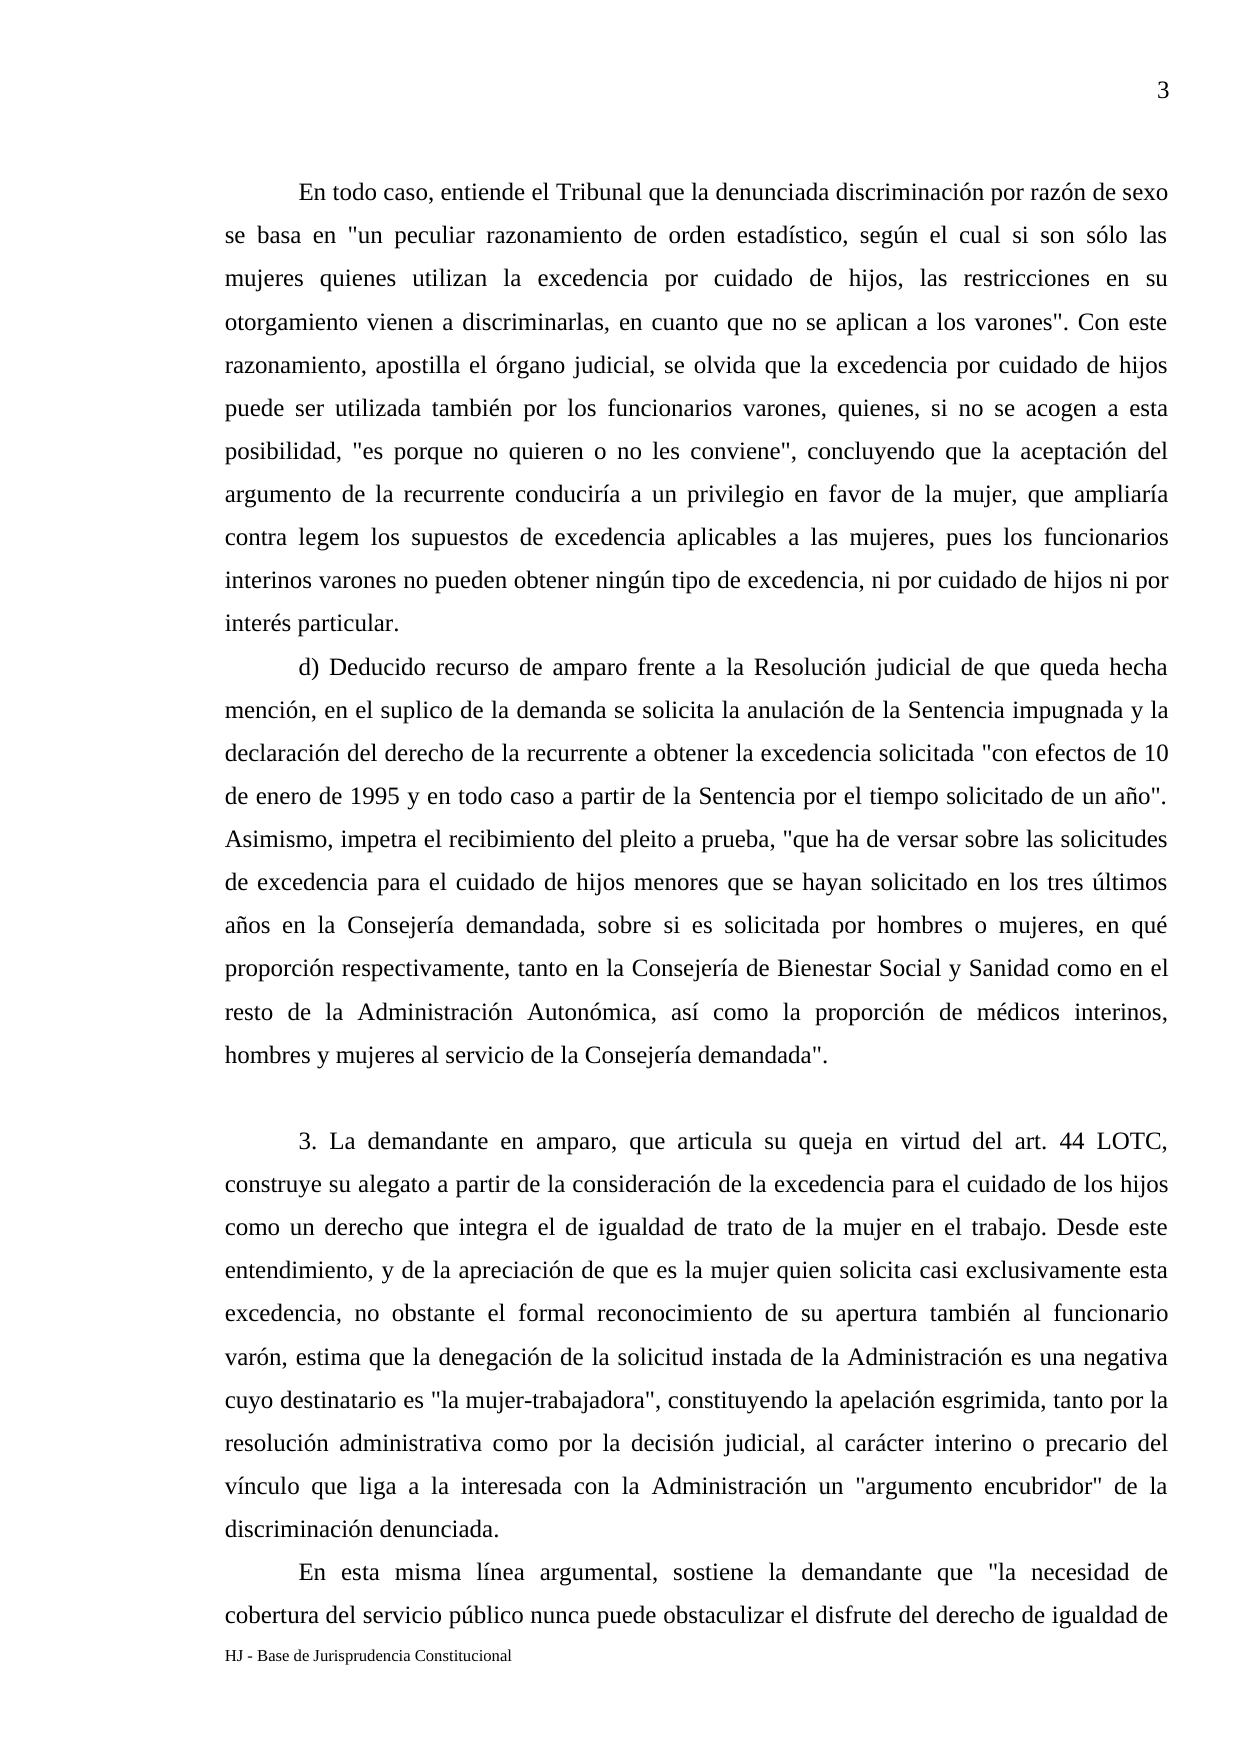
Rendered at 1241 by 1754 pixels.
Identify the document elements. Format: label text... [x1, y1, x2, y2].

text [224, 1557, 1169, 1629]
text En todo caso, entiende el Tribunal que la denunciada discriminación por razón de sexo se basa en "un peculiar razonamiento de orden estadístico, según el cual si son sólo las mujeres quienes utilizan la excedencia por cuidado de hijos, las restricciones en su otorgamiento vienen a discriminarlas, en cuanto que no se aplican a los varones". Con este razonamiento, apostilla el órgano judicial, se olvida que la excedencia por cuidado de hijos puede ser utilizada también por los funcionarios varones, quienes, si no se acogen a esta posibilidad, "es porque no quieren o no les conviene", concluyendo que la aceptación del argumento de la recurrente conduciría a un privilegio en favor de la mujer, que ampliaría contra legem los supuestos de excedencia aplicables a las mujeres, pues los funcionarios interinos varones no pueden obtener ningún tipo de excedencia, ni por cuidado de hijos ni por interés particular. [224, 177, 1169, 637]
text 3. La demandante en amparo, que articula su queja en virtud del art. 44 LOTC, construye su alegato a partir de la consideración de la excedencia para el cuidado de los hijos como un derecho que integra el de igualdad de trato de la mujer en el trabajo. Desde este entendimiento, y de la apreciación de que es la mujer quien solicita casi exclusivamente esta excedencia, no obstante el formal reconocimiento de su apertura también al funcionario varón, estima que la denegación de la solicitud instada de la Administración es una negativa cuyo destinatario es "la mujer-trabajadora", constituyendo la apelación esgrimida, tanto por la resolución administrativa como por la decisión judicial, al carácter interino o precario del vínculo que liga a la interesada con la Administración un "argumento encubridor" de la discriminación denunciada. [224, 1126, 1169, 1543]
text d) Deducido recurso de amparo frente a la Resolución judicial de que queda hecha mención, en el suplico de la demanda se solicita la anulación de la Sentencia impugnada y la declaración del derecho de la recurrente a obtener la excedencia solicitada "con efectos de 10 de enero de 1995 y en todo caso a partir de la Sentencia por el tiempo solicitado de un año". Asimismo, impetra el recibimiento del pleito a prueba, "que ha de versar sobre las solicitudes de excedencia para el cuidado de hijos menores que se hayan solicitado en los tres últimos años en la Consejería demandada, sobre si es solicitada por hombres o mujeres, en qué proporción respectivamente, tanto en la Consejería de Bienestar Social y Sanidad como en el resto de la Administración Autonómica, así como la proporción de médicos interinos, hombres y mujeres al servicio de la Consejería demandada". [224, 652, 1169, 1068]
